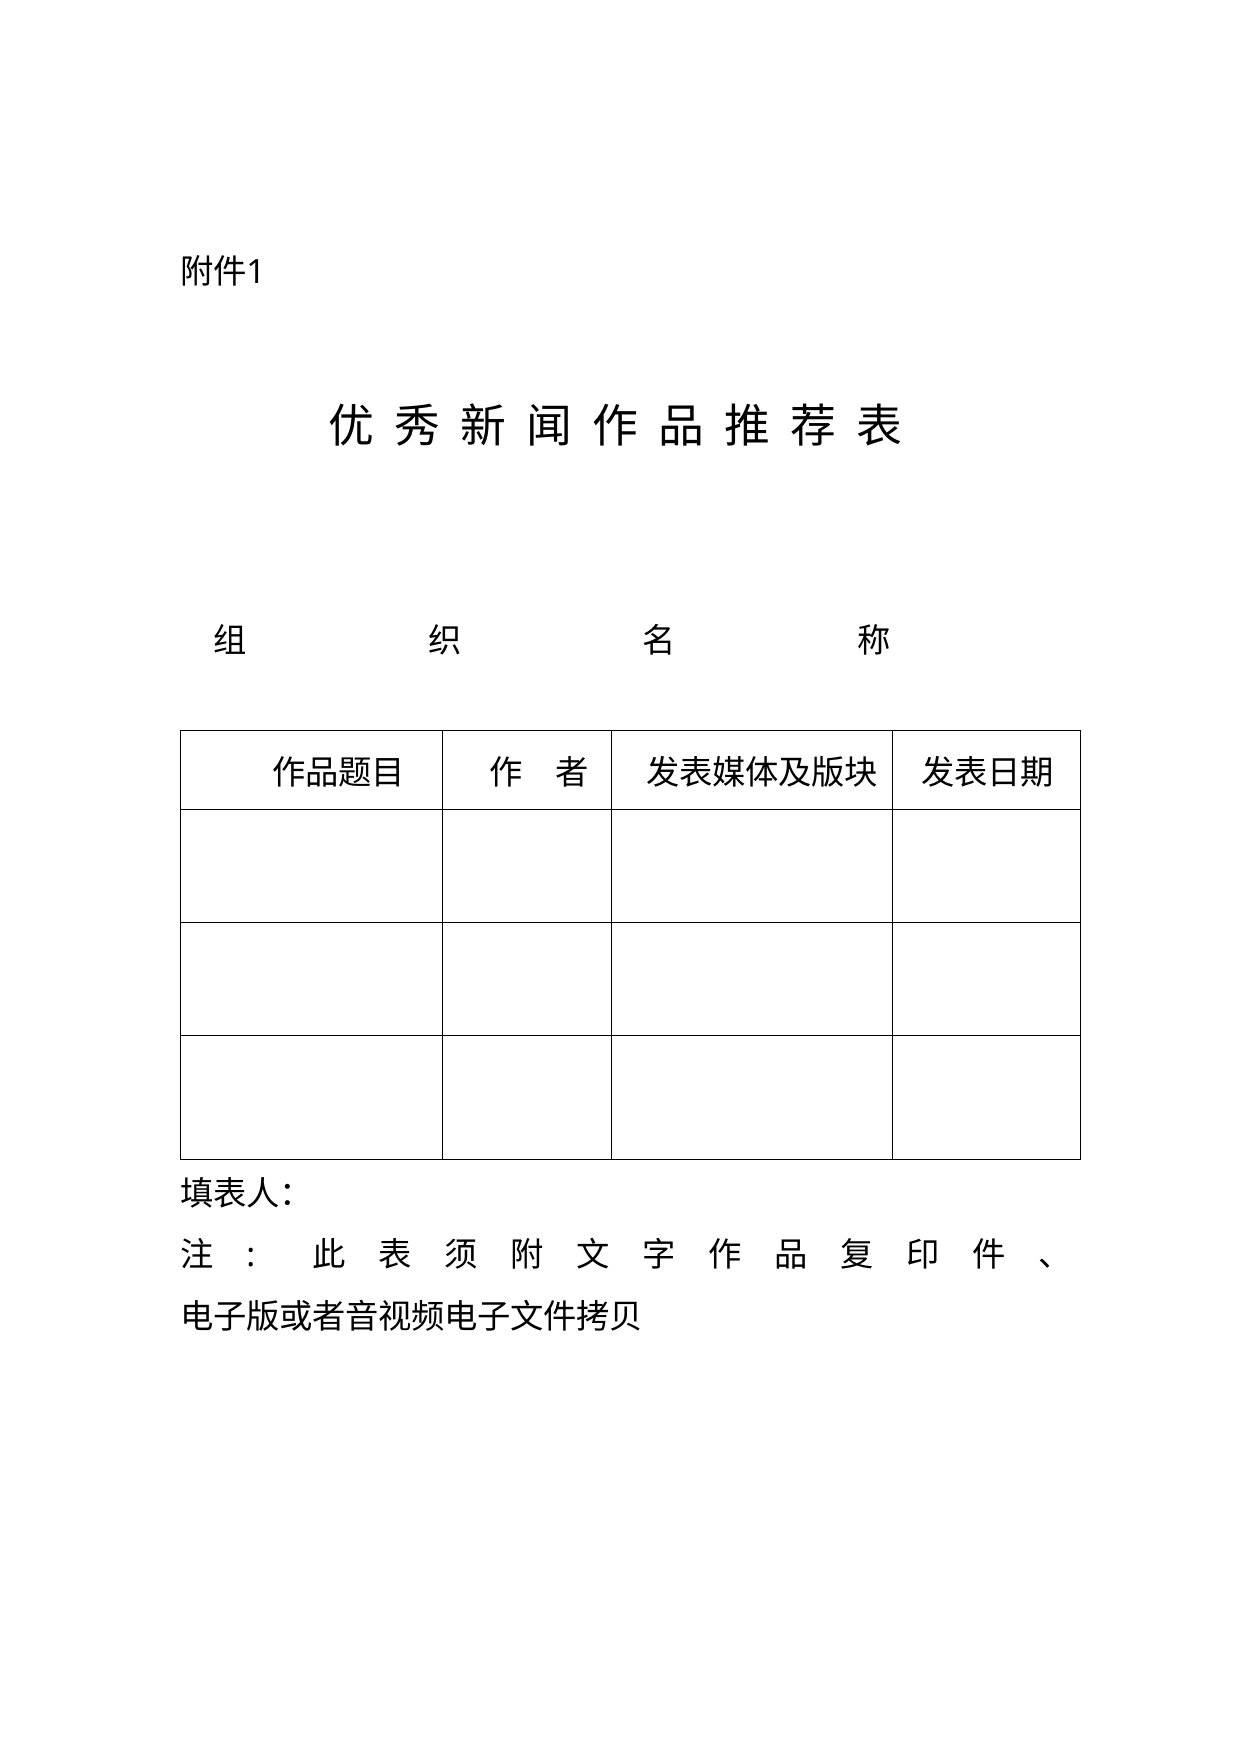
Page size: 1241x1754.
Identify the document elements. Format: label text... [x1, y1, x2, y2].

table_cell [893, 1036, 1080, 1159]
table_cell [181, 923, 442, 1035]
table_cell [443, 923, 611, 1035]
text 填表人： [180, 1160, 1072, 1221]
table_cell [612, 923, 892, 1035]
text 附件1 [180, 239, 1072, 300]
table_header 作品题目 [181, 731, 442, 809]
table_cell [612, 1036, 892, 1159]
table_cell [181, 810, 442, 922]
table_cell [443, 1036, 611, 1159]
text 注:此表须附文字作品复印件、电子版或者音视频电子文件拷贝 [180, 1221, 1072, 1344]
table_cell [612, 810, 892, 922]
table_cell [893, 923, 1080, 1035]
table_header 发表日期 [893, 731, 1080, 809]
table_cell [181, 1036, 442, 1159]
table_header 作 者 [443, 731, 611, 809]
table_cell [443, 810, 611, 922]
table_header 发表媒体及版块 [612, 731, 892, 809]
table_cell [893, 810, 1080, 922]
text 优秀新闻作品推荐表 [180, 361, 1072, 484]
text 组织名称： [180, 607, 1072, 729]
